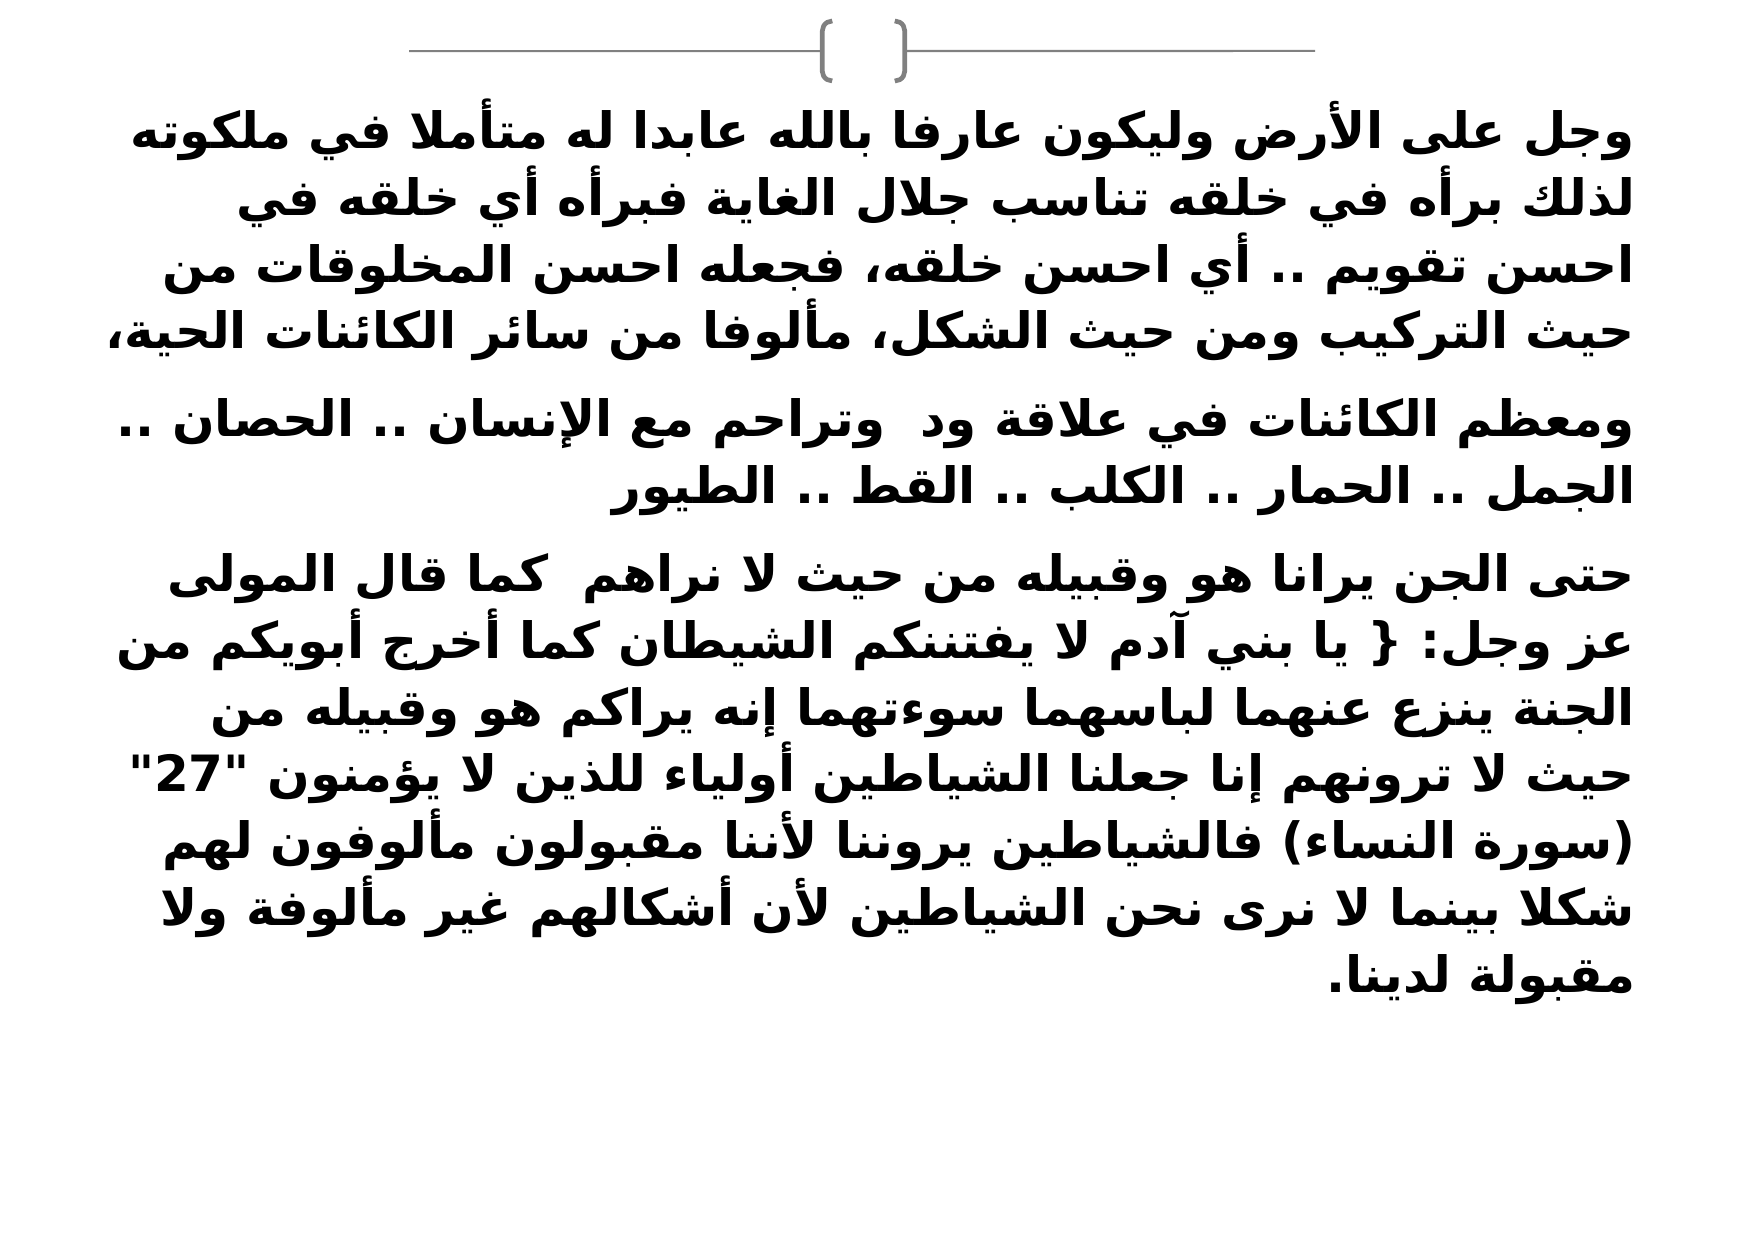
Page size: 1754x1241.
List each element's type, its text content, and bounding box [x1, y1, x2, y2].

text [89, 102, 1636, 361]
text حتى الجن يرانا هو وقبيله من حيث لا نراهم كما قال المولى عز وجل: { يا بني آدم لا يفتننكم الشيطان كما أخرج أبويكم من الجنة ينزع عنهما لباسهما سوءتهما إنه يراكم هو وقبيله من حيث لا ترونهم إنا جعلنا الشياطين أولياء للذين لا يؤمنون "27" (سورة النساء) فالشياطين يروننا لأننا مقبولون مألوفون لهم شكلا بينما لا نرى نحن الشياطين لأن أشكالهم غير مألوفة ولا مقبولة لدينا. [89, 545, 1636, 1004]
text ومعظم الكائنات في علاقة ود وتراحم مع الإنسان .. الحصان .. الجمل .. الحمار .. الكلب .. القط .. الطيور [89, 390, 1636, 515]
